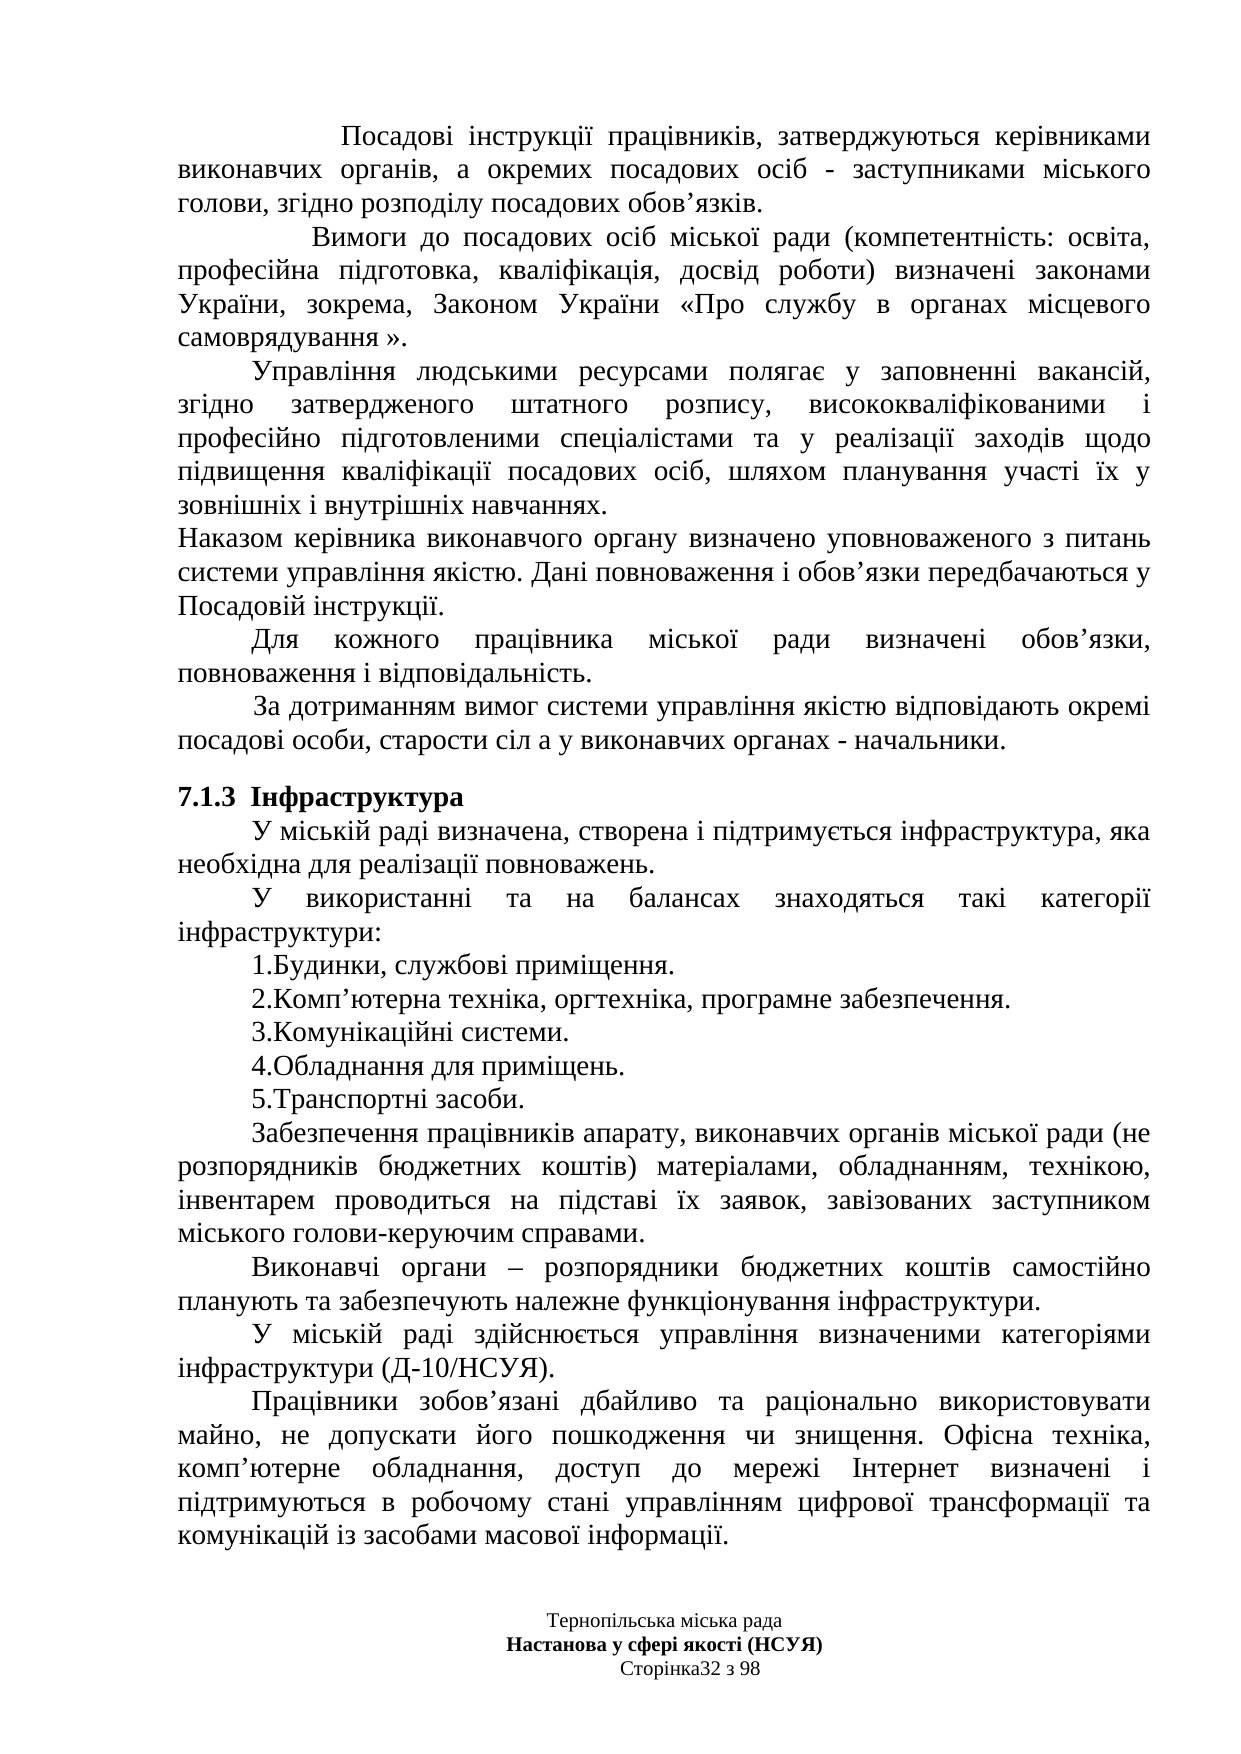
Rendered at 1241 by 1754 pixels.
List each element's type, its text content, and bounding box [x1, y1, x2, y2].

text 7.1.3 Інфраструктура [177, 779, 1152, 813]
text 2.Комп’ютерна техніка, оргтехніка, програмне забезпечення. [177, 981, 1152, 1014]
text У міській раді здійснюється управління визначеними категоріями інфраструктури (Д-10/НСУЯ). [177, 1316, 1152, 1383]
text Працівники зобов’язані дбайливо та раціонально використовувати майно, не допускати його пошкодження чи знищення. Офісна техніка, комп’ютерне обладнання, доступ до мережі Інтернет визначені і підтримуються в робочому стані управлінням цифрової трансформації та комунікацій із засобами масової інформації. [177, 1383, 1152, 1551]
text 5.Транспортні засоби. [177, 1081, 1152, 1115]
text Управління людськими ресурсами полягає у заповненні вакансій, згідно затвердженого штатного розпису, висококваліфікованими і професійно підготовленими спеціалістами та у реалізації заходів щодо підвищення кваліфікації посадових осіб, шляхом планування участі їх у зовнішніх і внутрішніх навчаннях. [177, 353, 1152, 521]
text За дотриманням вимог системи управління якістю відповідають окремі посадові особи, старости сіл а у виконавчих органах - начальники. [177, 688, 1152, 755]
text Вимоги до посадових осіб міської ради (компетентність: освіта, професійна підготовка, кваліфікація, досвід роботи) визначені законами України, зокрема, Законом України «Про службу в органах місцевого самоврядування ». [177, 219, 1152, 353]
text 3.Комунікаційні системи. [177, 1014, 1152, 1048]
text У використанні та на балансах знаходяться такі категорії інфраструктури: [177, 880, 1152, 947]
text 4.Обладнання для приміщень. [177, 1048, 1152, 1081]
text Наказом керівника виконавчого органу визначено уповноваженого з питань системи управління якістю. Дані повноваження і обов’язки передбачаються у Посадовій інструкції. [177, 521, 1152, 621]
text У міській раді визначена, створена і підтримується інфраструктура, яка необхідна для реалізації повноважень. [177, 813, 1152, 880]
text Для кожного працівника міської ради визначені обов’язки, повноваження і відповідальність. [177, 621, 1152, 688]
text Забезпечення працівників апарату, виконавчих органів міської ради (не розпорядників бюджетних коштів) матеріалами, обладнанням, технікою, інвентарем проводиться на підставі їх заявок, завізованих заступником міського голови-керуючим справами. [177, 1115, 1152, 1249]
text 1.Будинки, службові приміщення. [177, 947, 1152, 981]
text Виконавчі органи – розпорядники бюджетних коштів самостійно планують та забезпечують належне функціонування інфраструктури. [177, 1249, 1152, 1316]
text Посадові інструкції працівників, затверджуються керівниками виконавчих органів, а окремих посадових осіб - заступниками міського голови, згідно розподілу посадових обов’язків. [177, 118, 1152, 219]
